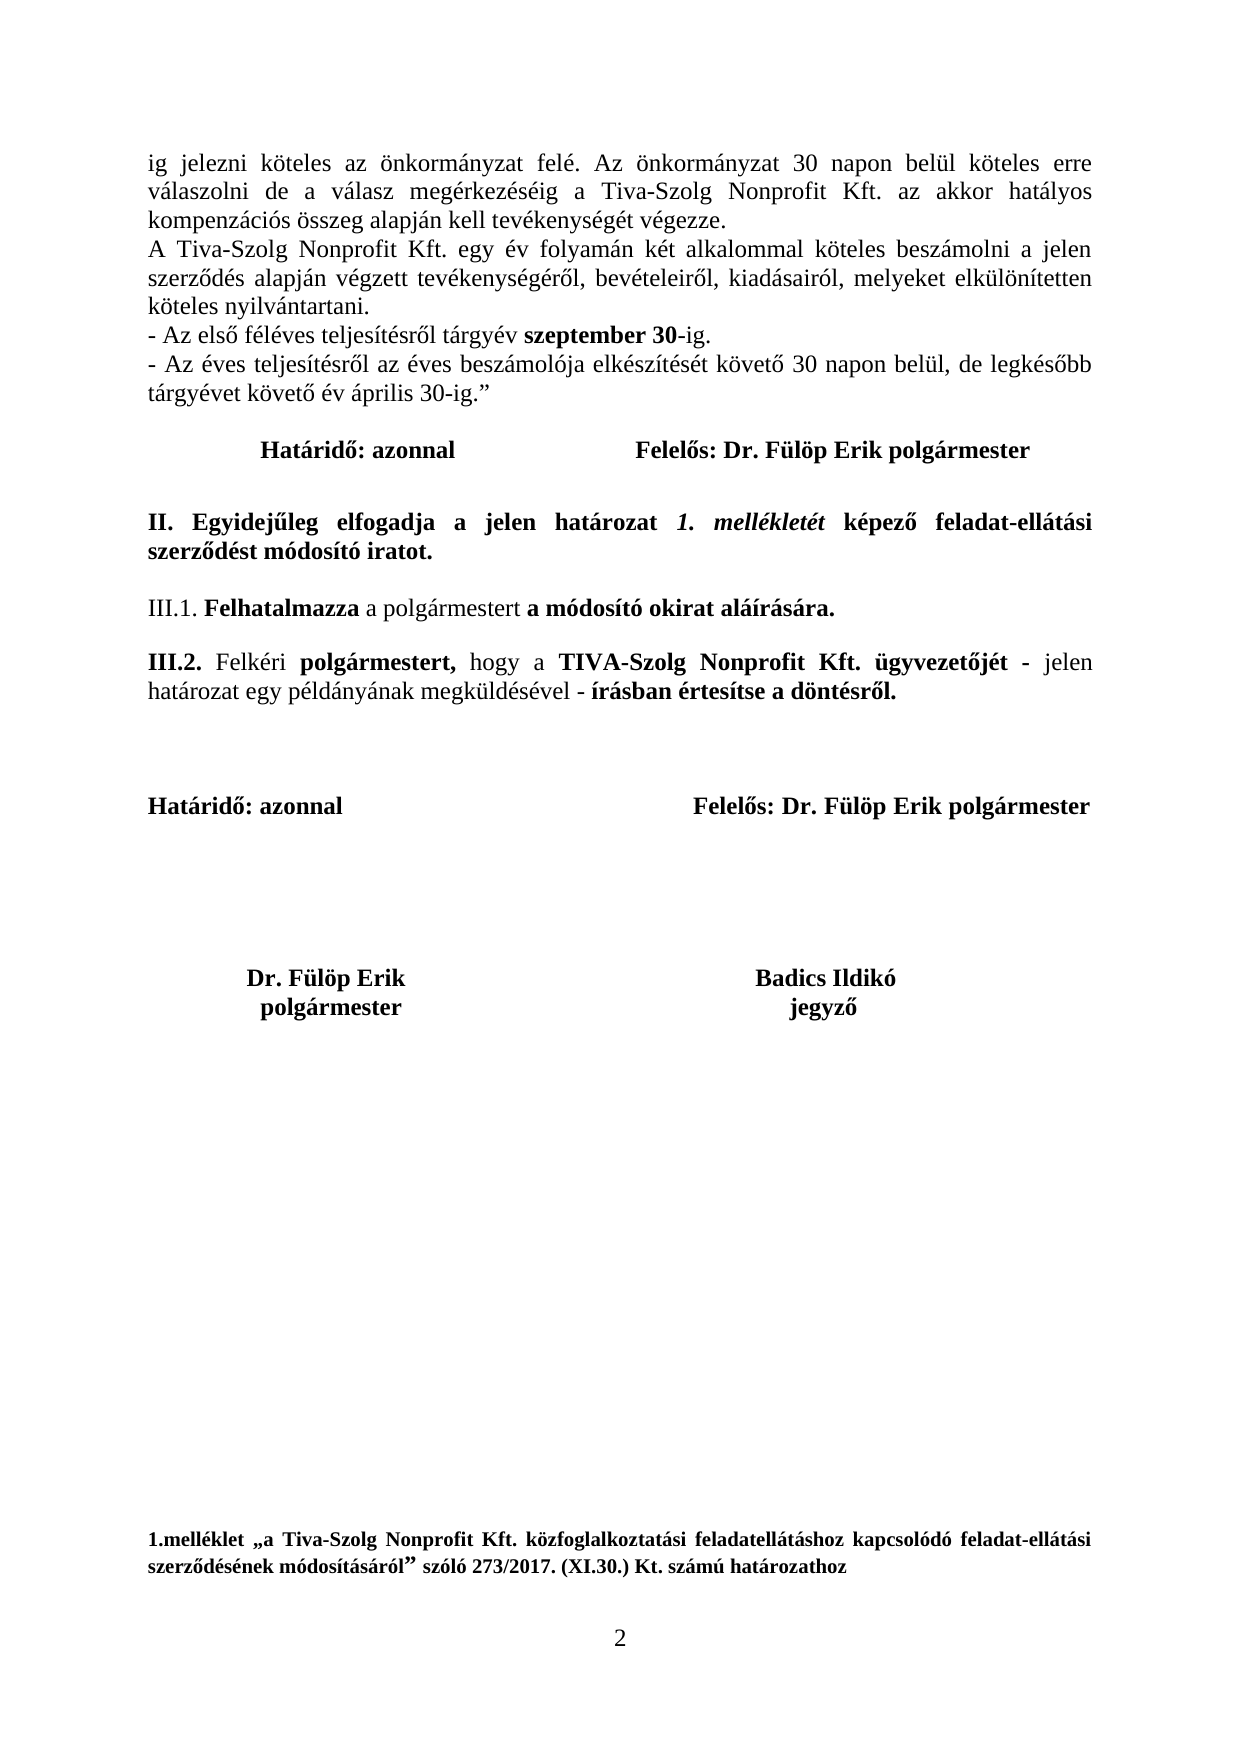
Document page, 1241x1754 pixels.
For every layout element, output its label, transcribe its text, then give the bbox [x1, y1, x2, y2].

text polgármester jegyző [148, 992, 1093, 1021]
text Határidő: azonnal Felelős: Dr. Fülöp Erik polgármester [148, 791, 1093, 848]
text A Tiva-Szolg Nonprofit Kft. egy év folyamán két alkalommal köteles beszámolni a jelen szerződés alapján végzett tevékenységéről, bevételeiről, kiadásairól, melyeket elkülönítetten köteles nyilvántartani. [148, 234, 1093, 320]
list III.1. Felhatalmazza a polgármestert a módosító okirat aláírására. [148, 593, 1093, 622]
text Határidő: azonnal Felelős: Dr. Fülöp Erik polgármester [260, 435, 1093, 464]
text II. Egyidejűleg elfogadja a jelen határozat 1. mellékletét képező feladat-ellátási szerződést módosító iratot. [148, 507, 1093, 564]
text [148, 148, 1093, 234]
text III.2. Felkéri polgármestert, hogy a TIVA-Szolg Nonprofit Kft. ügyvezetőjét - jelen határozat egy példányának megküldésével - írásban értesítse a döntésről. [148, 647, 1093, 704]
text - Az első féléves teljesítésről tárgyév szeptember 30-ig. [148, 320, 1093, 349]
text 1.melléklet „a Tiva-Szolg Nonprofit Kft. közfoglalkoztatási feladatellátáshoz kapcsolódó feladat-ellátási szerződésének módosításáról” szóló 273/2017. (XI.30.) Kt. számú határozathoz [148, 1527, 1093, 1579]
text - Az éves teljesítésről az éves beszámolója elkészítését követő 30 napon belül, de legkésőbb tárgyévet követő év április 30-ig.” [148, 349, 1093, 406]
text Dr. Fülöp Erik Badics Ildikó [221, 963, 1093, 992]
